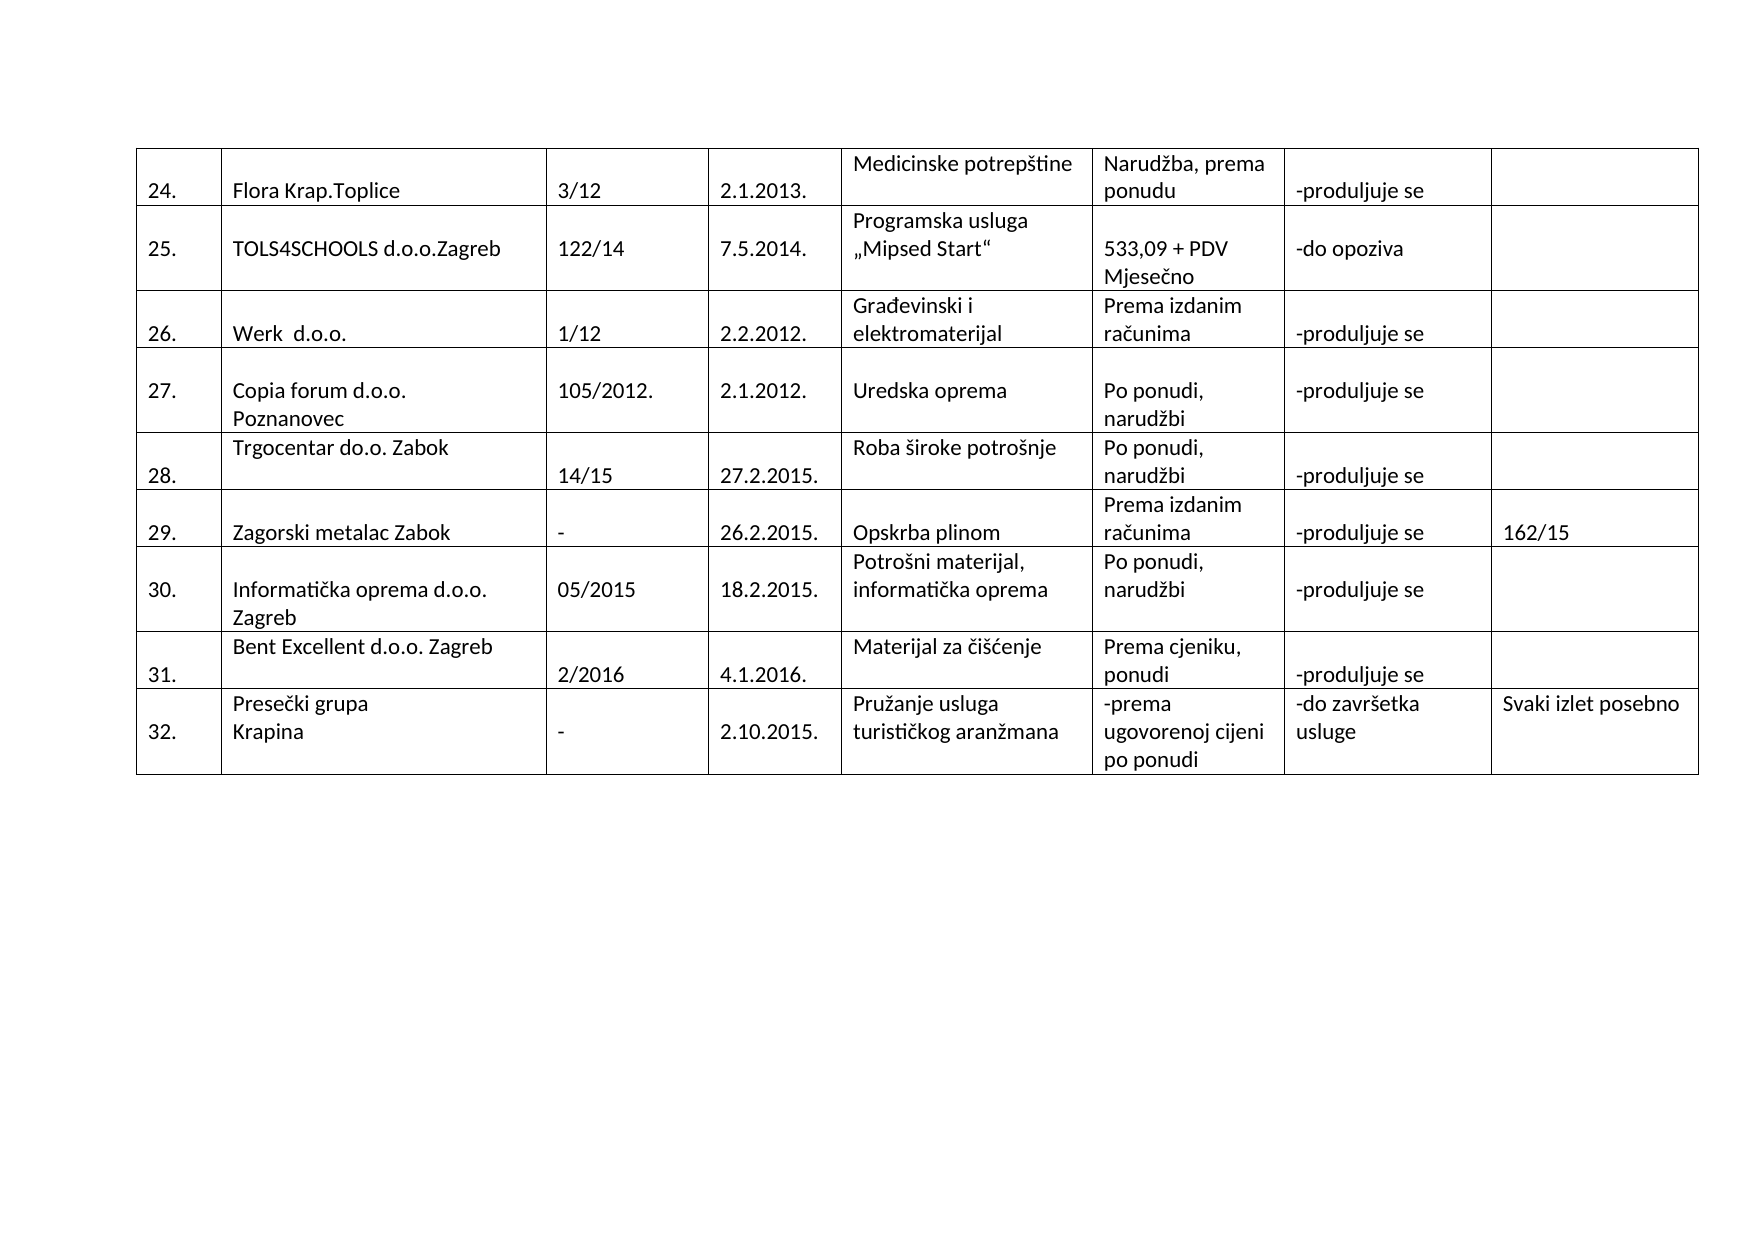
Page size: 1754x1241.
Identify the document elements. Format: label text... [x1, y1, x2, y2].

table_cell 31. [137, 632, 221, 688]
table_cell 2.1.2013. [709, 149, 841, 205]
table_cell Prema cjeniku, ponudi [1093, 632, 1284, 688]
table_cell [1492, 632, 1698, 688]
table_cell Opskrba plinom [842, 490, 1092, 546]
table_cell - [547, 490, 708, 546]
table_cell Pružanje usluga turističkog aranžmana [842, 689, 1092, 773]
table_cell 533,09 + PDV Mjesečno [1093, 206, 1284, 290]
table_cell [1492, 291, 1698, 347]
table_cell [1492, 433, 1698, 489]
table_cell 162/15 [1492, 490, 1698, 546]
table_cell 2.1.2012. [709, 348, 841, 432]
table_cell 25. [137, 206, 221, 290]
table_cell 26.2.2015. [709, 490, 841, 546]
table_cell 122/14 [547, 206, 708, 290]
table_cell Copia forum d.o.o. Poznanovec [222, 348, 546, 432]
table_cell -produljuje se [1285, 149, 1491, 205]
table_cell Građevinski i elektromaterijal [842, 291, 1092, 347]
table_cell -do završetka usluge [1285, 689, 1491, 773]
table_cell -do opoziva [1285, 206, 1491, 290]
table_cell 1/12 [547, 291, 708, 347]
table_cell Programska usluga „Mipsed Start“ [842, 206, 1092, 290]
table_cell [1492, 149, 1698, 205]
table_cell Narudžba, prema ponudu [1093, 149, 1284, 205]
table_cell Svaki izlet posebno [1492, 689, 1698, 773]
table_cell 18.2.2015. [709, 547, 841, 631]
table_cell Bent Excellent d.o.o. Zagreb [222, 632, 546, 688]
table_cell -produljuje se [1285, 632, 1491, 688]
table_cell 4.1.2016. [709, 632, 841, 688]
table_cell - [547, 689, 708, 773]
table_cell Potrošni materijal, informatička oprema [842, 547, 1092, 631]
table_cell -produljuje se [1285, 547, 1491, 631]
table_cell Zagorski metalac Zabok [222, 490, 546, 546]
table_cell 14/15 [547, 433, 708, 489]
table_cell 28. [137, 433, 221, 489]
table_cell -prema ugovorenoj cijeni po ponudi [1093, 689, 1284, 773]
table_cell -produljuje se [1285, 433, 1491, 489]
table_cell 2.10.2015. [709, 689, 841, 773]
table_cell 30. [137, 547, 221, 631]
table_cell Werk d.o.o. [222, 291, 546, 347]
table_cell Trgocentar do.o. Zabok [222, 433, 546, 489]
table_cell Prema izdanim računima [1093, 291, 1284, 347]
table_cell Materijal za čišćenje [842, 632, 1092, 688]
table_cell -produljuje se [1285, 348, 1491, 432]
table_cell 27.2.2015. [709, 433, 841, 489]
table_cell 7.5.2014. [709, 206, 841, 290]
table_cell 3/12 [547, 149, 708, 205]
table_cell [1492, 348, 1698, 432]
table_cell Informatička oprema d.o.o. Zagreb [222, 547, 546, 631]
table_cell Uredska oprema [842, 348, 1092, 432]
table_cell 2.2.2012. [709, 291, 841, 347]
table_cell 27. [137, 348, 221, 432]
table_cell -produljuje se [1285, 291, 1491, 347]
table_cell Medicinske potrepštine [842, 149, 1092, 205]
table_cell 26. [137, 291, 221, 347]
table_cell Prema izdanim računima [1093, 490, 1284, 546]
table_cell Po ponudi, narudžbi [1093, 348, 1284, 432]
table_cell [1492, 547, 1698, 631]
table_cell -produljuje se [1285, 490, 1491, 546]
table_cell Po ponudi, narudžbi [1093, 433, 1284, 489]
table_cell 32. [137, 689, 221, 773]
table_cell Presečki grupa Krapina [222, 689, 546, 773]
table_cell 24. [137, 149, 221, 205]
table_cell 105/2012. [547, 348, 708, 432]
table_cell Flora Krap.Toplice [222, 149, 546, 205]
table_cell Po ponudi, narudžbi [1093, 547, 1284, 631]
table_cell TOLS4SCHOOLS d.o.o.Zagreb [222, 206, 546, 290]
table_cell 29. [137, 490, 221, 546]
table_cell [1492, 206, 1698, 290]
table_cell 2/2016 [547, 632, 708, 688]
table_cell Roba široke potrošnje [842, 433, 1092, 489]
table_cell 05/2015 [547, 547, 708, 631]
